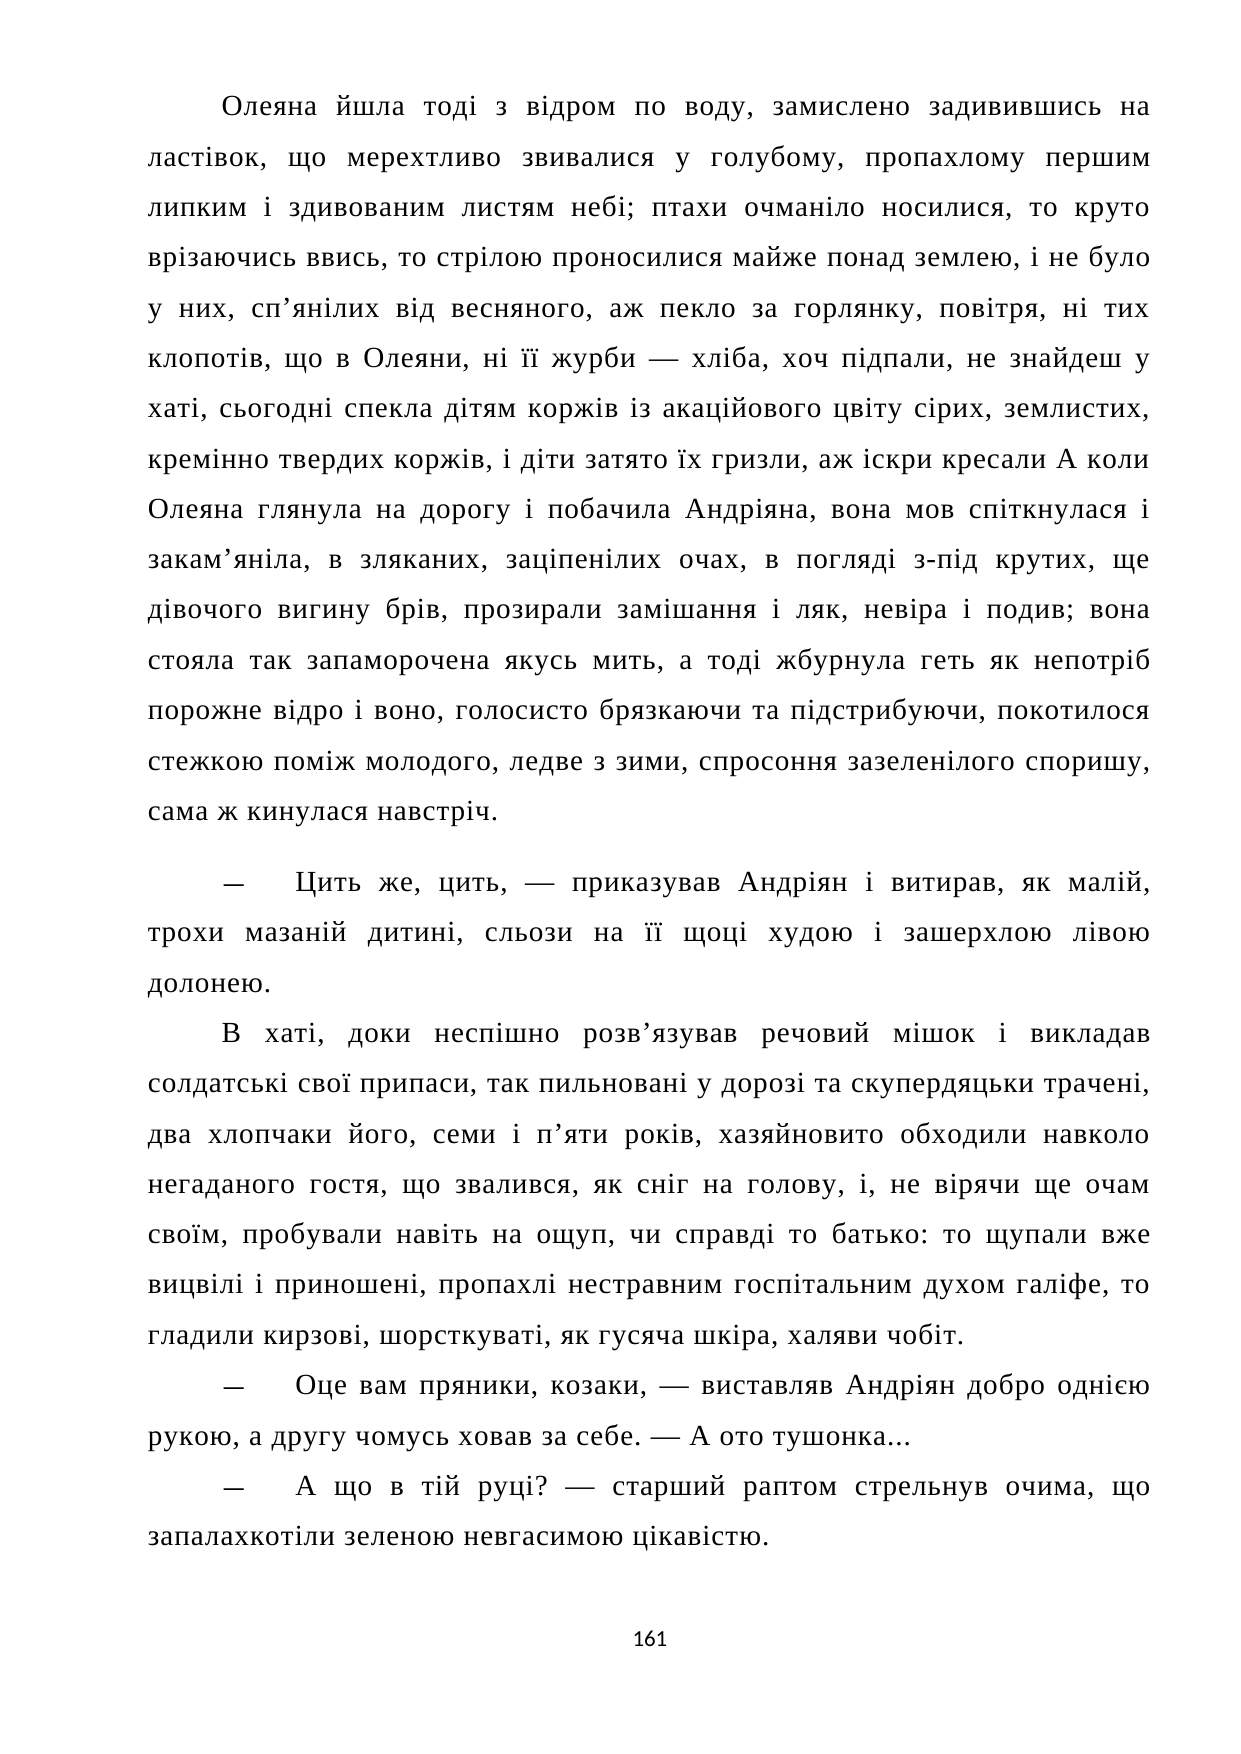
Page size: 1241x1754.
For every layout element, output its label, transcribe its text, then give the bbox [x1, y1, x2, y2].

list Оце вам пряники, козаки, — виставляв Андріян добро однією рукою, а другу чомусь ховав за себе. — А ото тушонка... [148, 1367, 1152, 1451]
list Цить же, цить, — приказував Андріян і витирав, як малій, трохи мазаній дитині, сльози на її щоці худою і зашерхлою лівою долонею. [148, 864, 1152, 998]
list А що в тій руці? — старший раптом стрельнув очима, що запалахкотіли зеленою невгасимою цікавістю. [148, 1468, 1152, 1552]
text Олеяна йшла тоді з відром по воду, замислено задивившись на ластівок, що мерехтливо звивалися у голубому, пропахлому першим липким і здивованим листям небі; птахи очманіло носилися, то круто врізаючись ввись, то стрілою проносилися майже понад землею, і не було у них, сп’янілих від весняного, аж пекло за горлянку, повітря, ні тих клопотів, що в Олеяни, ні її журби — хліба, хоч підпали, не знайдеш у хаті, сьогодні спекла дітям коржів із акаційового цвіту сірих, землистих, кремінно твердих коржів, і діти затято їх гризли, аж іскри кресали А коли Олеяна глянула на дорогу і побачила Андріяна, вона мов спіткнулася і закам’яніла, в зляканих, заціпенілих очах, в погляді з-під крутих, ще дівочого вигину брів, прозирали замішання і ляк, невіра і подив; вона стояла так запаморочена якусь мить, а тоді жбурнула геть як непотріб порожне відро і воно, голосисто брязкаючи та підстрибуючи, покотилося стежкою поміж молодого, ледве з зими, спросоння зазеленілого споришу, сама ж кинулася навстріч. [148, 88, 1152, 826]
text В хаті, доки неспішно розв’язував речовий мішок і викладав солдатські свої припаси, так пильновані у дорозі та скупердяцьки трачені, два хлопчаки його, семи і п’яти років, хазяйновито обходили навколо негаданого гостя, що звалився, як сніг на голову, і, не вірячи ще очам своїм, пробували навіть на ощуп, чи справді то батько: то щупали вже вицвілі і приношені, пропахлі нестравним госпітальним духом галіфе, то гладили кирзові, шорсткуваті, як гусяча шкіра, халяви чобіт. [148, 1015, 1152, 1351]
